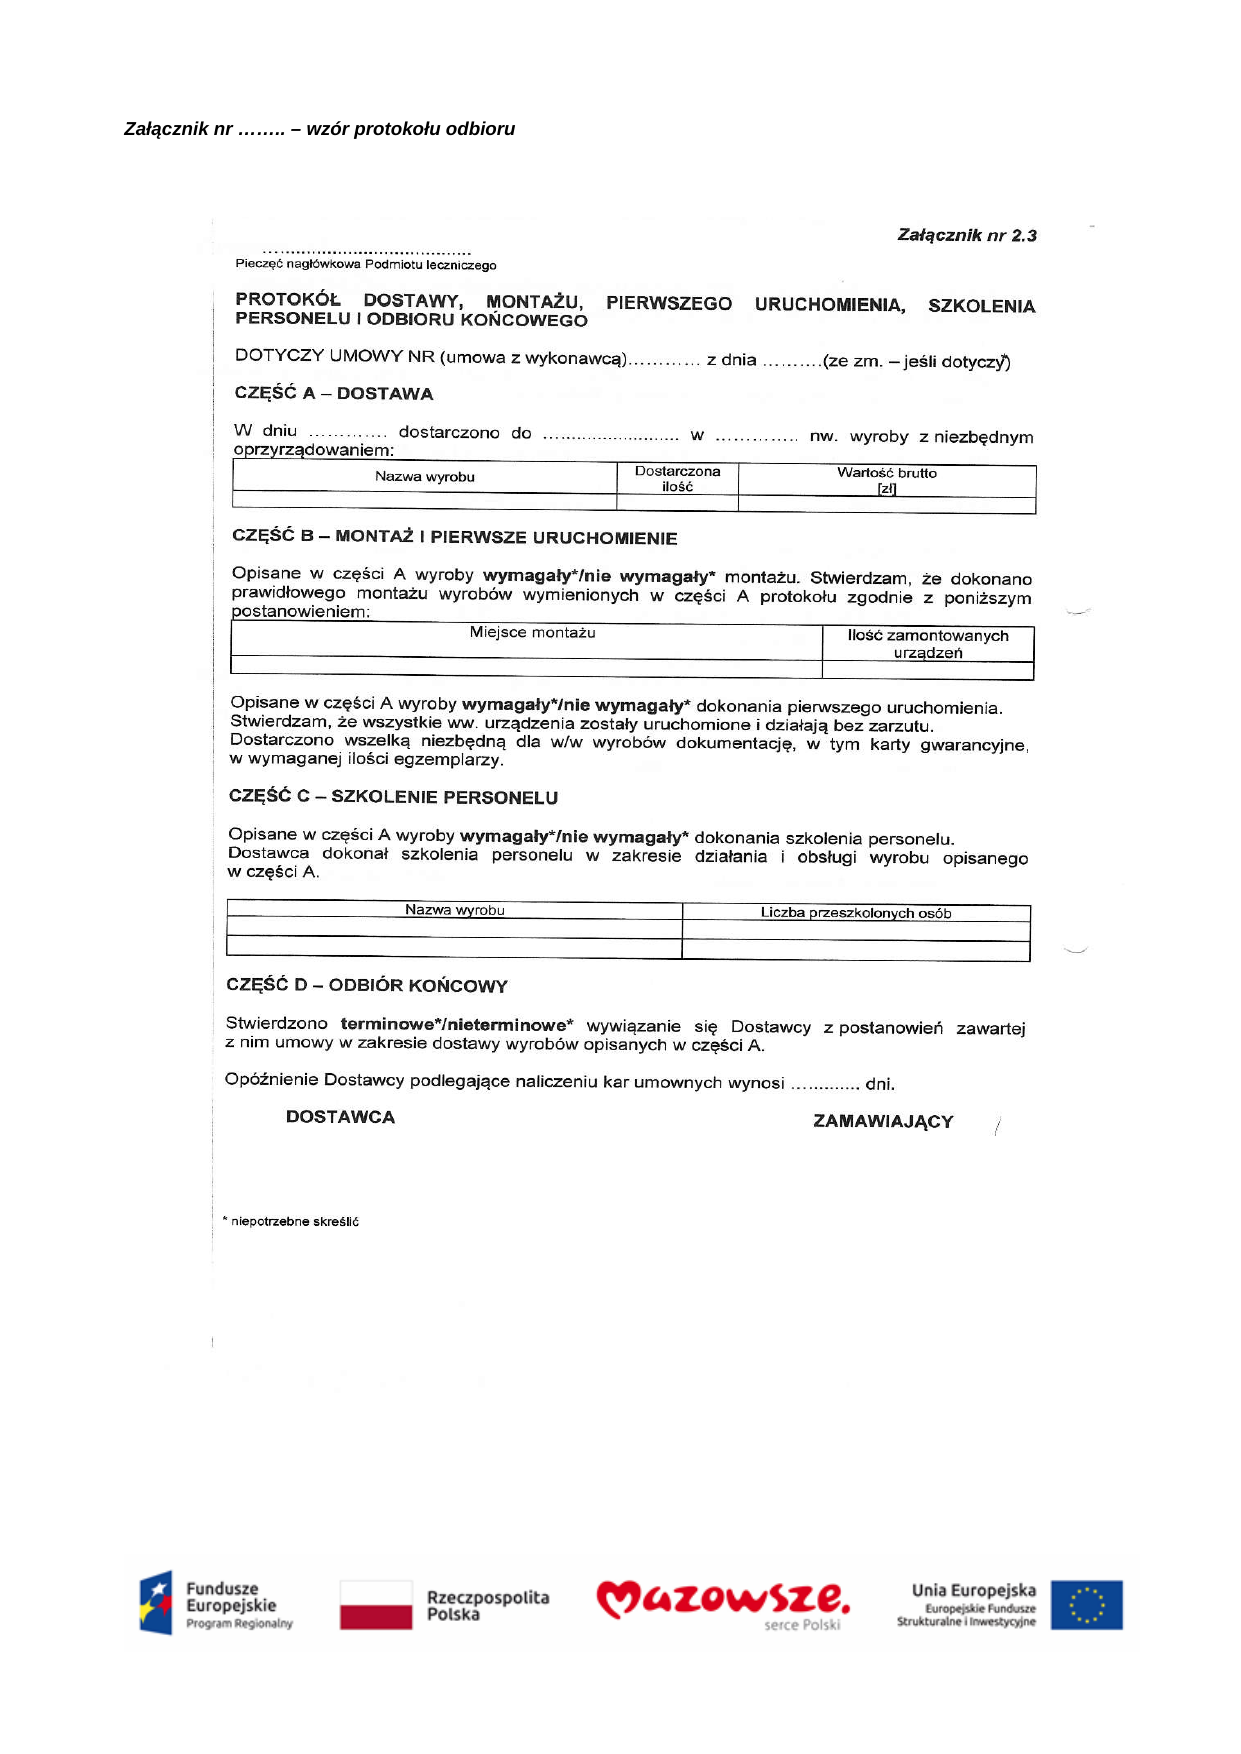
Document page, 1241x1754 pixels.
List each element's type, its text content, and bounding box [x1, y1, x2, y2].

picture [124, 139, 1140, 1400]
picture [124, 1554, 1140, 1652]
text Załącznik nr …….. – wzór protokołu odbioru [124, 118, 1122, 139]
